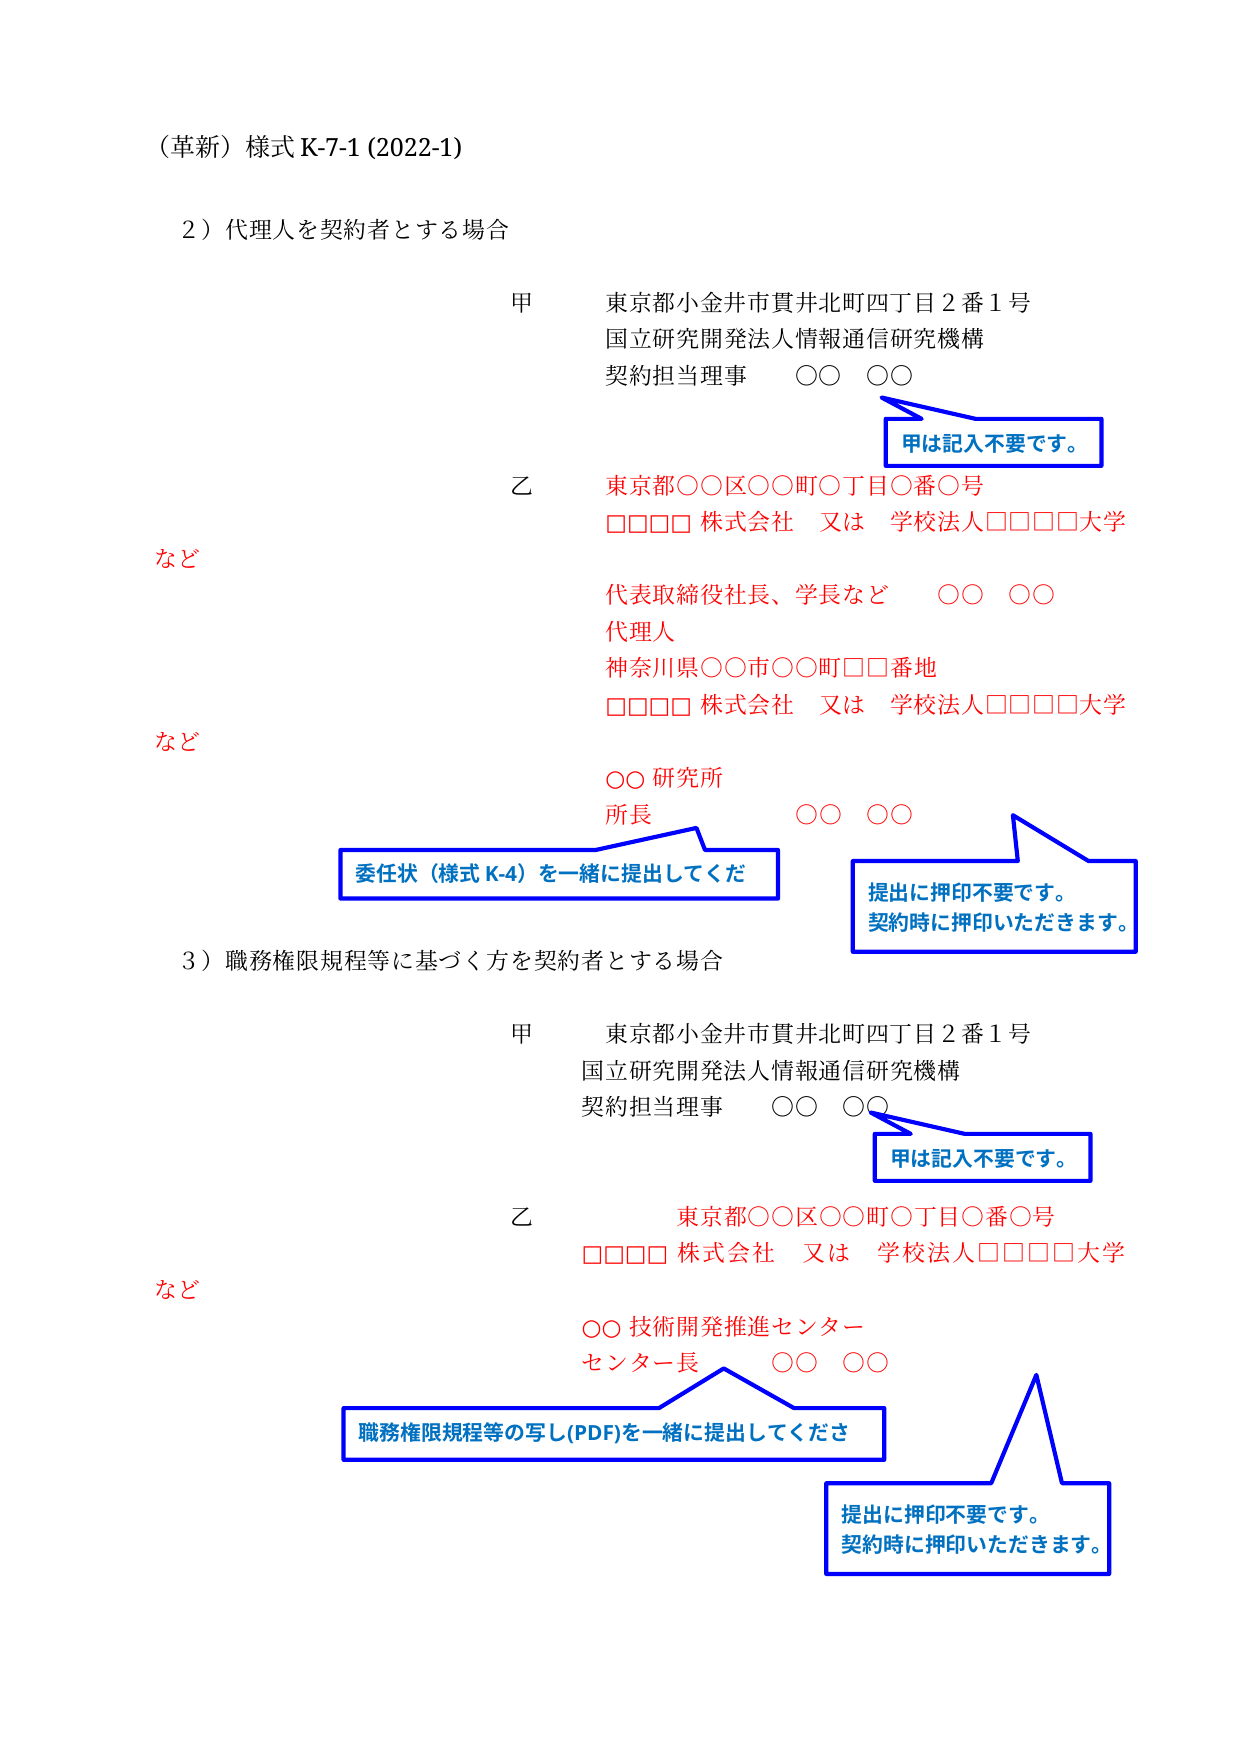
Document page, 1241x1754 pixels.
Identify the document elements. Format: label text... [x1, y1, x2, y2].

text ○○研究所 [154, 758, 1128, 795]
text 甲 東京都小金井市貫井北町四丁目２番１号 [154, 283, 1128, 320]
text ３）職務権限規程等に基づく方を契約者とする場合 [154, 941, 1128, 978]
text □□□□株式会社 又は 学校法人□□□□大学 など [154, 1234, 1128, 1307]
text ２）代理人を契約者とする場合 [154, 210, 1128, 247]
text 甲 東京都小金井市貫井北町四丁目２番１号 [154, 1014, 1128, 1051]
text 代表取締役社長、学長など ○○ ○○ [154, 576, 1128, 612]
text 乙 東京都○○区○○町○丁目○番○号 [154, 466, 1128, 502]
text 国立研究開発法人情報通信研究機構 [154, 1051, 1128, 1087]
text □□□□株式会社 又は 学校法人□□□□大学 など [154, 502, 1128, 576]
text ○○技術開発推進センター [154, 1307, 1128, 1343]
text 代理人 [154, 612, 1128, 649]
text 国立研究開発法人情報通信研究機構 [154, 320, 1128, 356]
text 契約担当理事 〇〇 〇〇 [154, 356, 1128, 393]
text 契約担当理事 〇〇 〇〇 [154, 1087, 1128, 1124]
text □□□□株式会社 又は 学校法人□□□□大学 など [154, 685, 1128, 758]
text 乙 東京都○○区○○町○丁目○番○号 [154, 1197, 1128, 1234]
text 神奈川県○○市○○町□□番地 [154, 649, 1128, 685]
text 所長 ○○ ○○ [154, 795, 1128, 832]
text センター長 ○○ ○○ [154, 1343, 1128, 1380]
